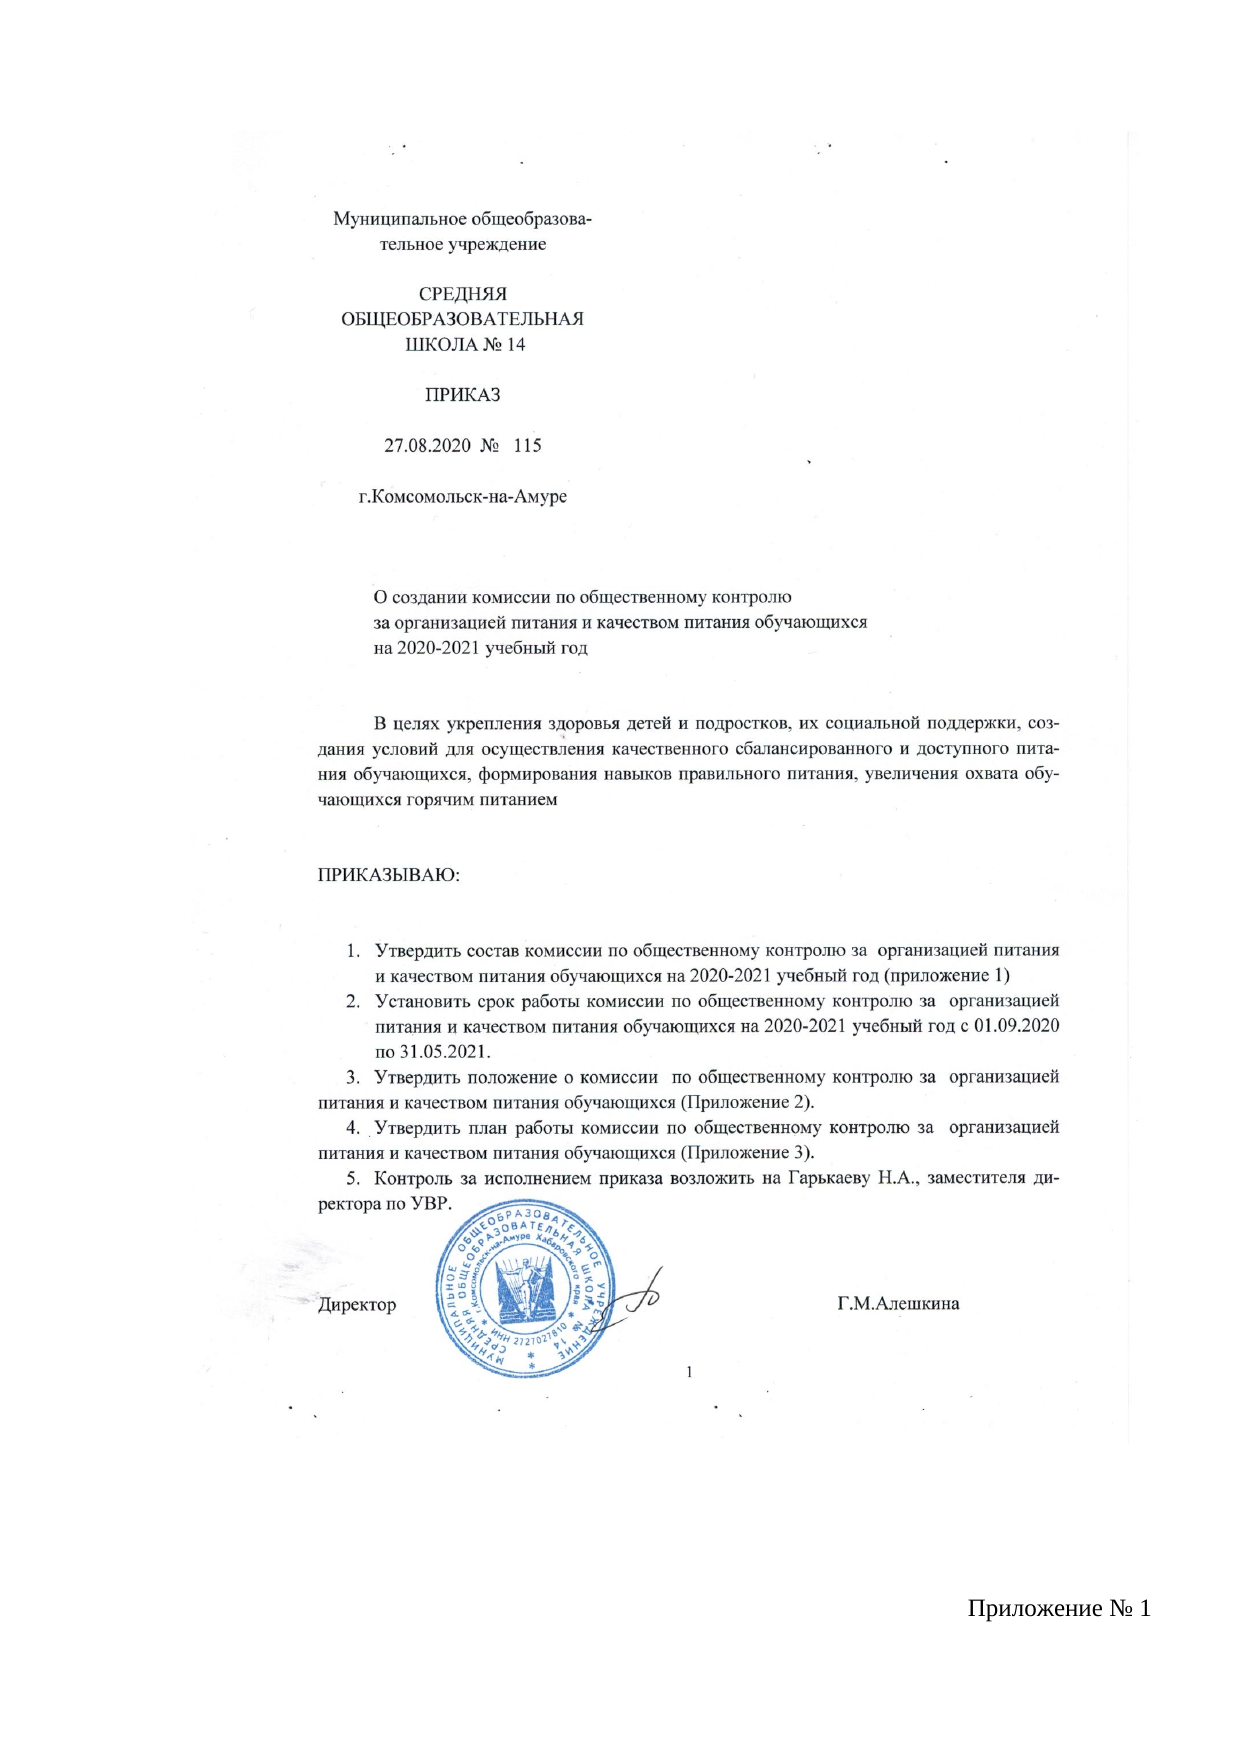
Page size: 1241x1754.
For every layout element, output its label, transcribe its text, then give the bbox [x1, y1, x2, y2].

text Приложение № 1 [177, 1593, 1152, 1622]
picture [177, 118, 1152, 1458]
